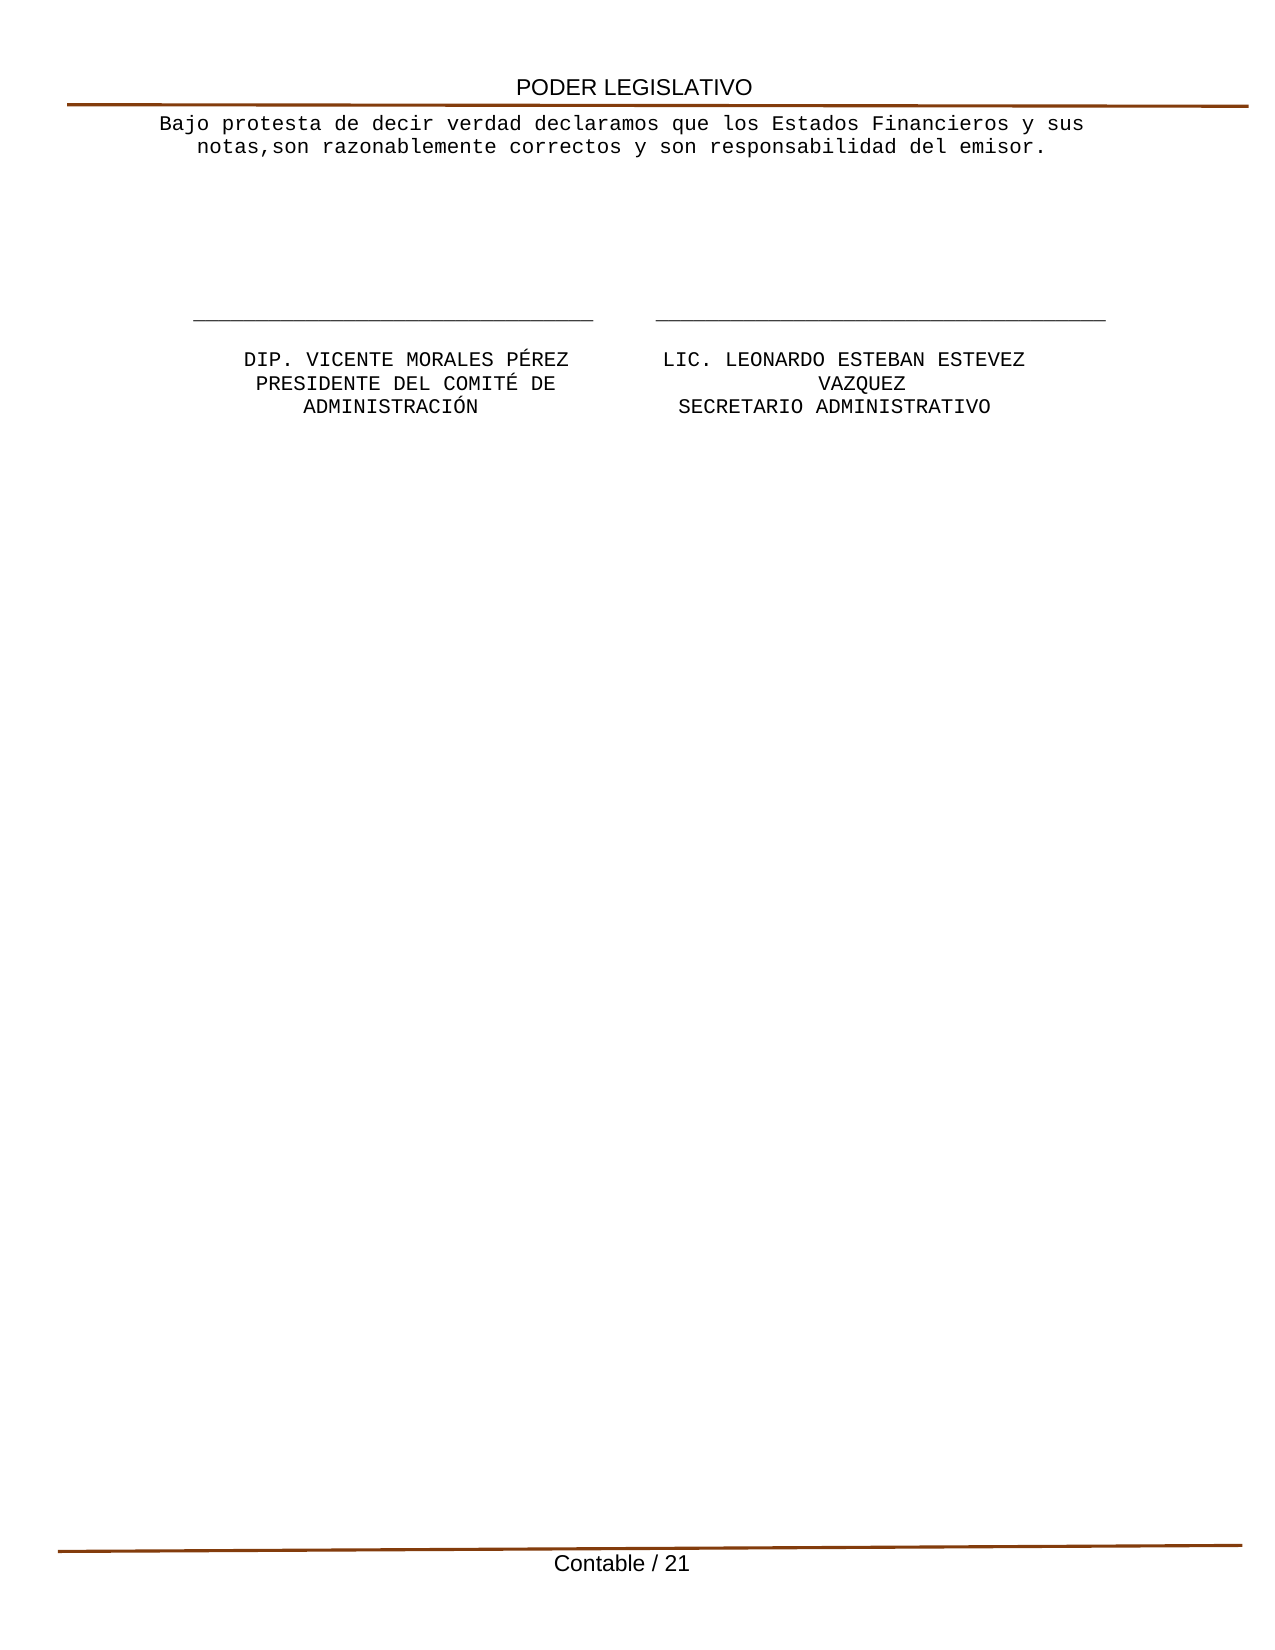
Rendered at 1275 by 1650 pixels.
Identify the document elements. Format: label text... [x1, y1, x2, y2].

text Bajo protesta de decir verdad declaramos que los Estados Financieros y sus notas,son razonablemente correctos y son responsabilidad del emisor. [118, 113, 1125, 160]
text PRESIDENTE DEL COMITÉ DE VAZQUEZ ADMINISTRACIÓN SECRETARIO ADMINISTRATIVO [118, 373, 1125, 420]
text ________________________________ ____________________________________ [118, 302, 1125, 326]
text DIP. VICENTE MORALES PÉREZ LIC. LEONARDO ESTEBAN ESTEVEZ [118, 349, 1125, 373]
